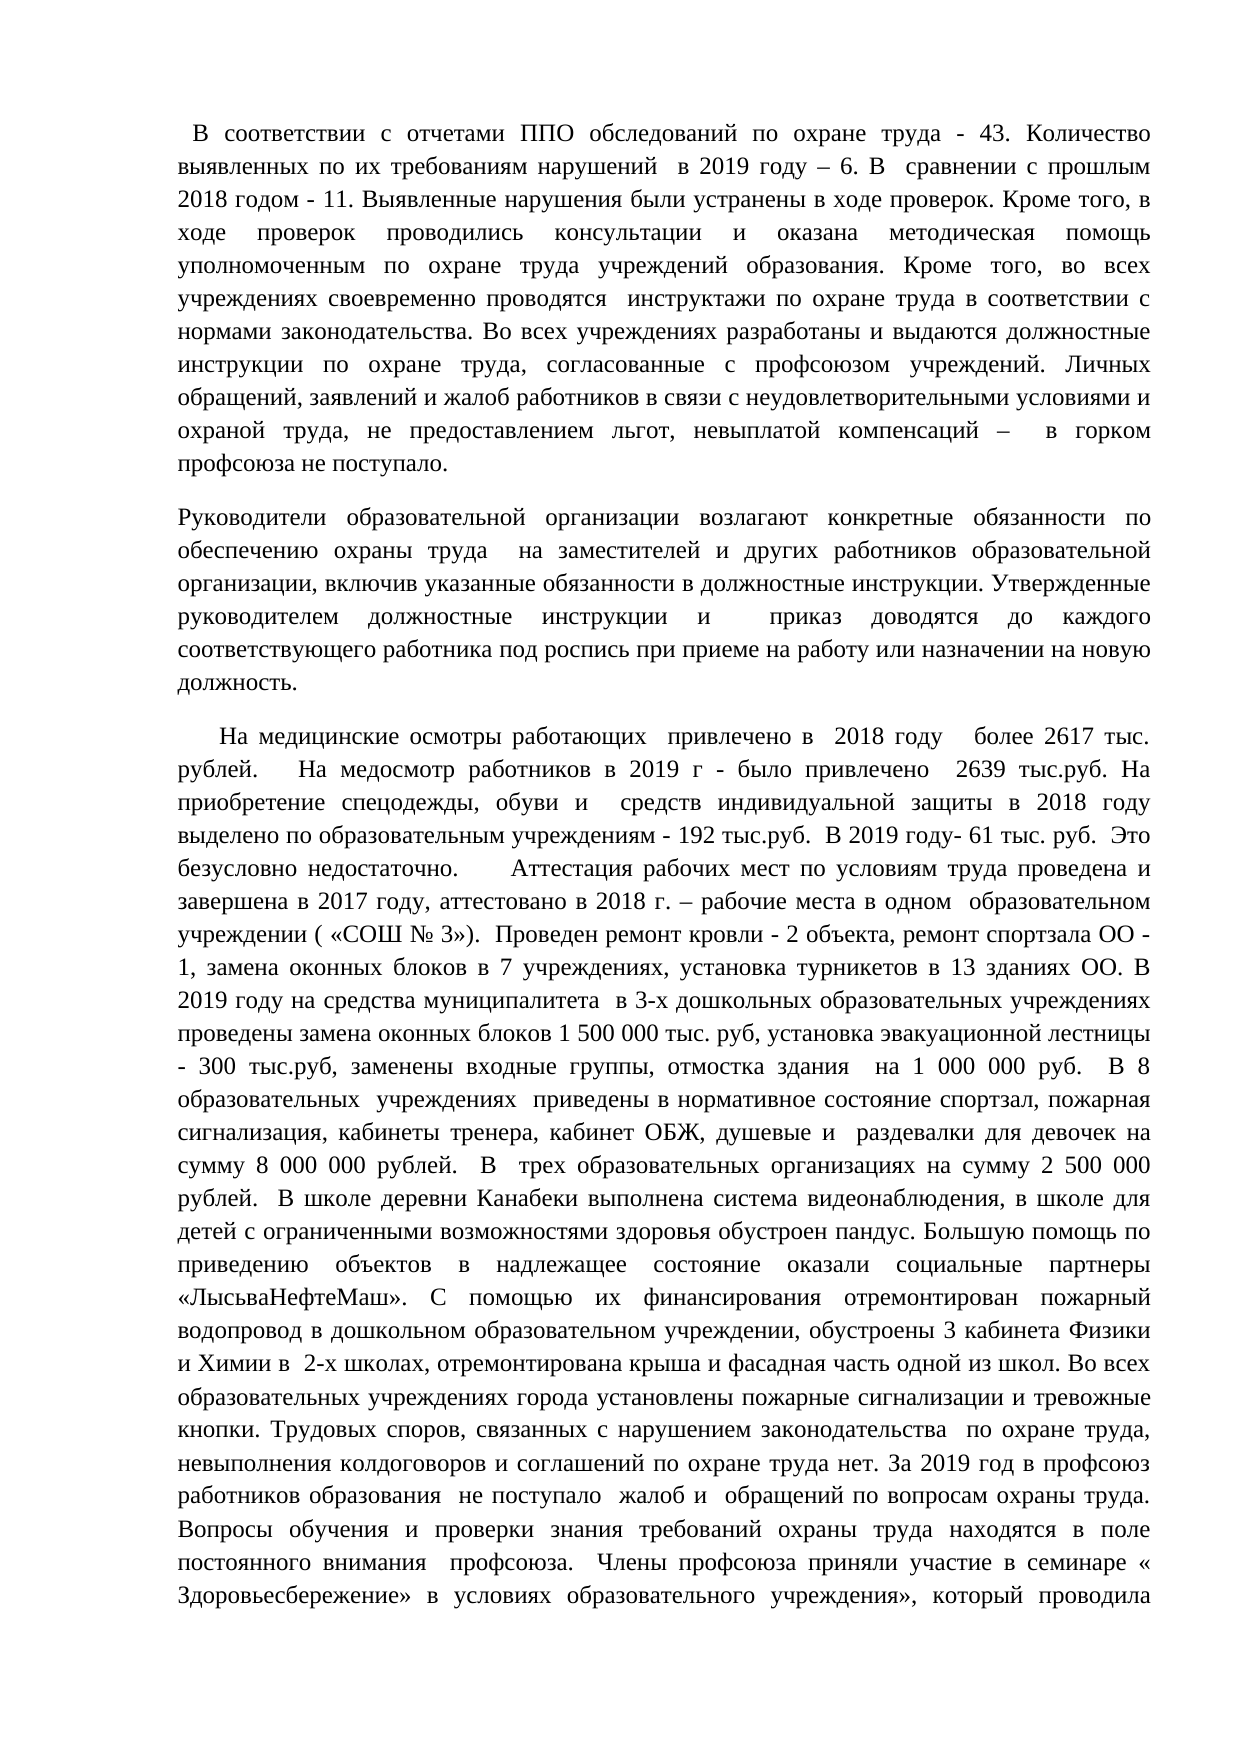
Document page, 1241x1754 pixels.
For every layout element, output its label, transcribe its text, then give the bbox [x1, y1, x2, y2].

text Руководители образовательной организации возлагают конкретные обязанности по обеспечению охраны труда на заместителей и других работников образовательной организации, включив указанные обязанности в должностные инструкции. Утвержденные руководителем должностные инструкции и приказ доводятся до каждого соответствующего работника под роспись при приеме на работу или назначении на новую должность. [177, 502, 1152, 696]
text В соответствии с отчетами ППО обследований по охране труда - 43. Количество выявленных по их требованиям нарушений в 2019 году – 6. В сравнении с прошлым 2018 годом - 11. Выявленные нарушения были устранены в ходе проверок. Кроме того, в ходе проверок проводились консультации и оказана методическая помощь уполномоченным по охране труда учреждений образования. Кроме того, во всех учреждениях своевременно проводятся инструктажи по охране труда в соответствии с нормами законодательства. Во всех учреждениях разработаны и выдаются должностные инструкции по охране труда, согласованные с профсоюзом учреждений. Личных обращений, заявлений и жалоб работников в связи с неудовлетворительными условиями и охраной труда, не предоставлением льгот, невыплатой компенсаций – в горком профсоюза не поступало. [177, 118, 1152, 477]
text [177, 721, 1152, 1608]
